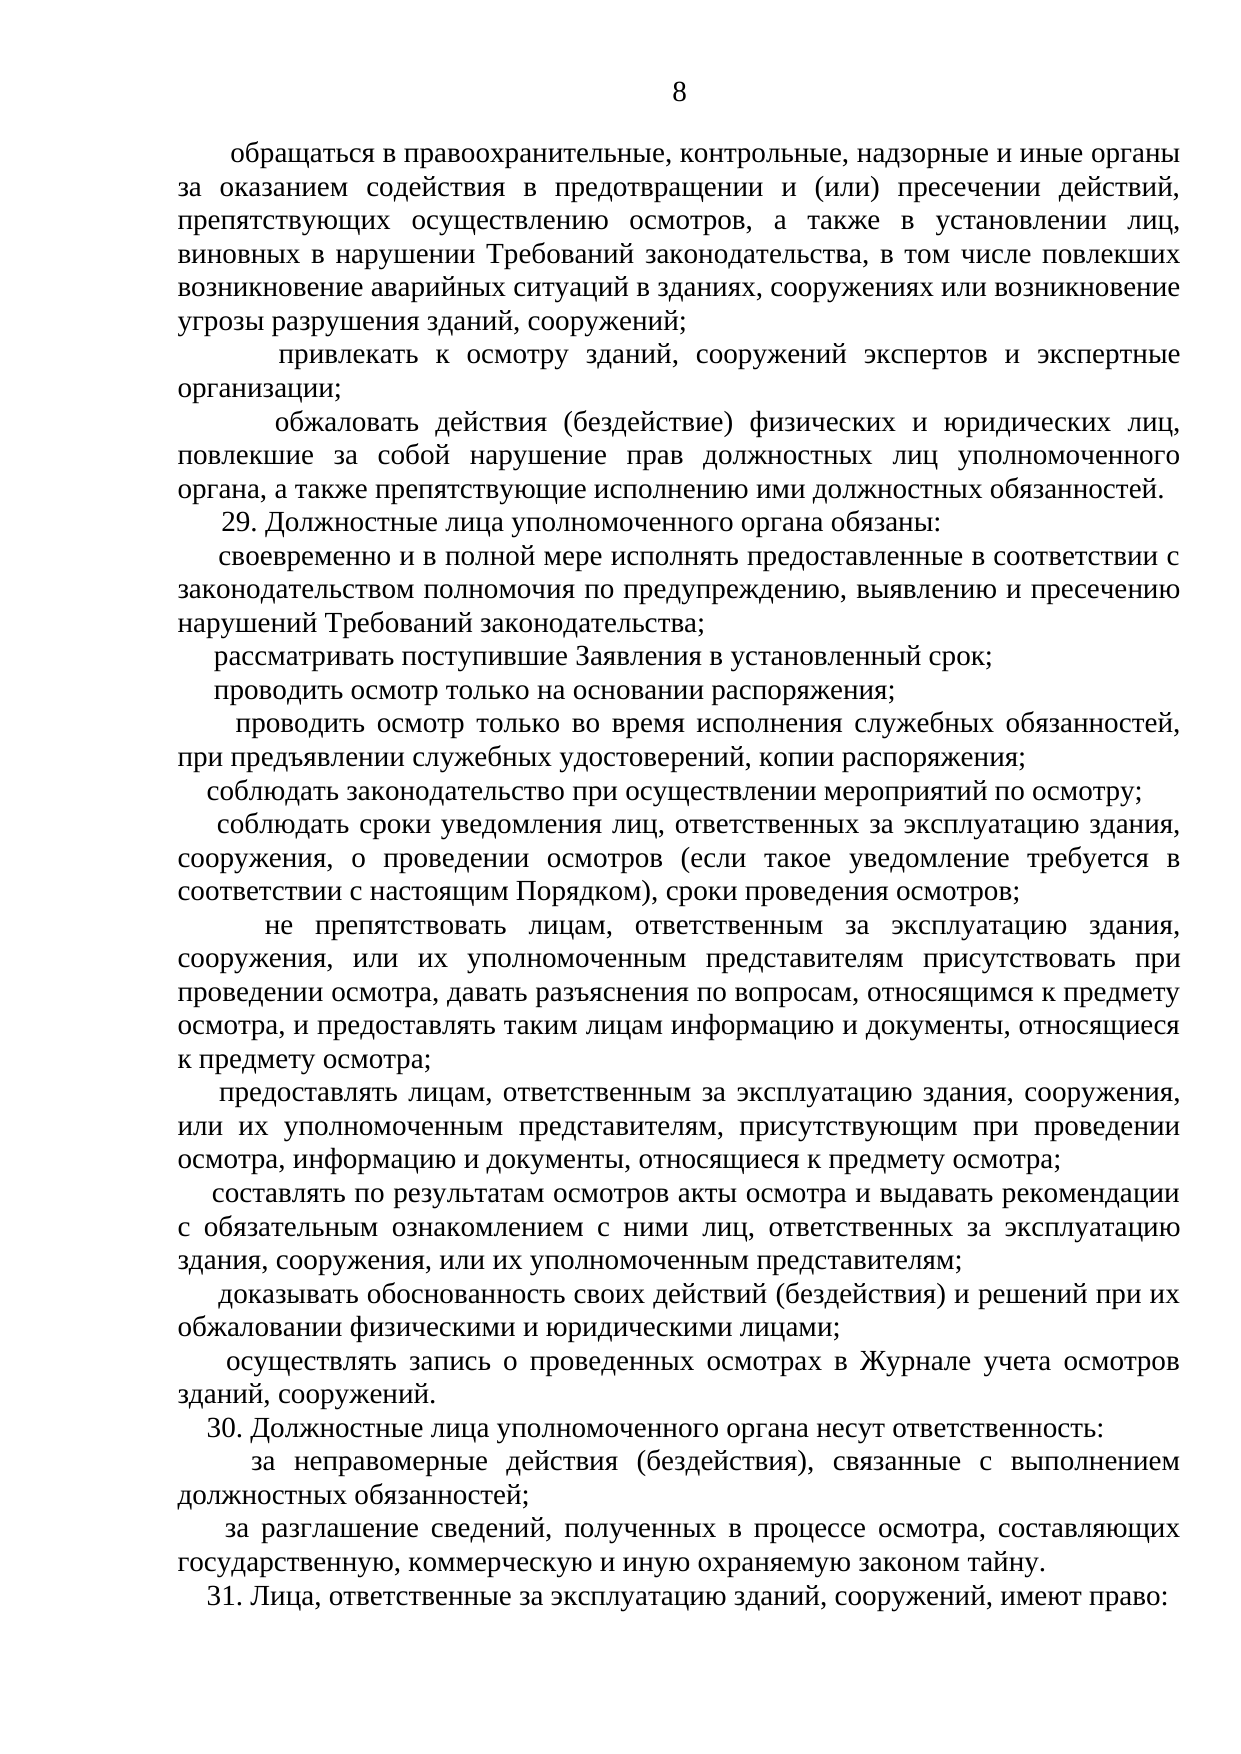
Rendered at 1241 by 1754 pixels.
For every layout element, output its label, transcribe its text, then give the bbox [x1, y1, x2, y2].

text обжаловать действия (бездействие) физических и юридических лиц, повлекшие за собой нарушение прав должностных лиц уполномоченного органа, а также препятствующие исполнению ими должностных обязанностей. [177, 404, 1181, 504]
text осуществлять запись о проведенных осмотрах в Журнале учета осмотров зданий, сооружений. [177, 1343, 1181, 1410]
text за неправомерные действия (бездействия), связанные с выполнением должностных обязанностей; [177, 1443, 1181, 1511]
text соблюдать сроки уведомления лиц, ответственных за эксплуатацию здания, сооружения, о проведении осмотров (если такое уведомление требуется в соответствии с настоящим Порядком), сроки проведения осмотров; [177, 806, 1181, 907]
text не препятствовать лицам, ответственным за эксплуатацию здания, сооружения, или их уполномоченным представителям присутствовать при проведении осмотра, давать разъяснения по вопросам, относящимся к предмету осмотра, и предоставлять таким лицам информацию и документы, относящиеся к предмету осмотра; [177, 907, 1181, 1074]
text 30. Должностные лица уполномоченного органа несут ответственность: [177, 1410, 1181, 1443]
text проводить осмотр только на основании распоряжения; [177, 672, 1181, 706]
text 29. Должностные лица уполномоченного органа обязаны: [177, 504, 1181, 538]
text рассматривать поступившие Заявления в установленный срок; [177, 638, 1181, 672]
text 31. Лица, ответственные за эксплуатацию зданий, сооружений, имеют право: [177, 1578, 1181, 1611]
text привлекать к осмотру зданий, сооружений экспертов и экспертные организации; [177, 337, 1181, 404]
text составлять по результатам осмотров акты осмотра и выдавать рекомендации с обязательным ознакомлением с ними лиц, ответственных за эксплуатацию здания, сооружения, или их уполномоченным представителям; [177, 1175, 1181, 1276]
text доказывать обоснованность своих действий (бездействия) и решений при их обжаловании физическими и юридическими лицами; [177, 1276, 1181, 1343]
text проводить осмотр только во время исполнения служебных обязанностей, при предъявлении служебных удостоверений, копии распоряжения; [177, 706, 1181, 773]
text за разглашение сведений, полученных в процессе осмотра, составляющих государственную, коммерческую и иную охраняемую законом тайну. [177, 1511, 1181, 1578]
text обращаться в правоохранительные, контрольные, надзорные и иные органы за оказанием содействия в предотвращении и (или) пресечении действий, препятствующих осуществлению осмотров, а также в установлении лиц, виновных в нарушении Требований законодательства, в том числе повлекших возникновение аварийных ситуаций в зданиях, сооружениях или возникновение угрозы разрушения зданий, сооружений; [177, 135, 1181, 337]
text предоставлять лицам, ответственным за эксплуатацию здания, сооружения, или их уполномоченным представителям, присутствующим при проведении осмотра, информацию и документы, относящиеся к предмету осмотра; [177, 1074, 1181, 1175]
text своевременно и в полной мере исполнять предоставленные в соответствии с законодательством полномочия по предупреждению, выявлению и пресечению нарушений Требований законодательства; [177, 538, 1181, 638]
text соблюдать законодательство при осуществлении мероприятий по осмотру; [177, 773, 1181, 806]
